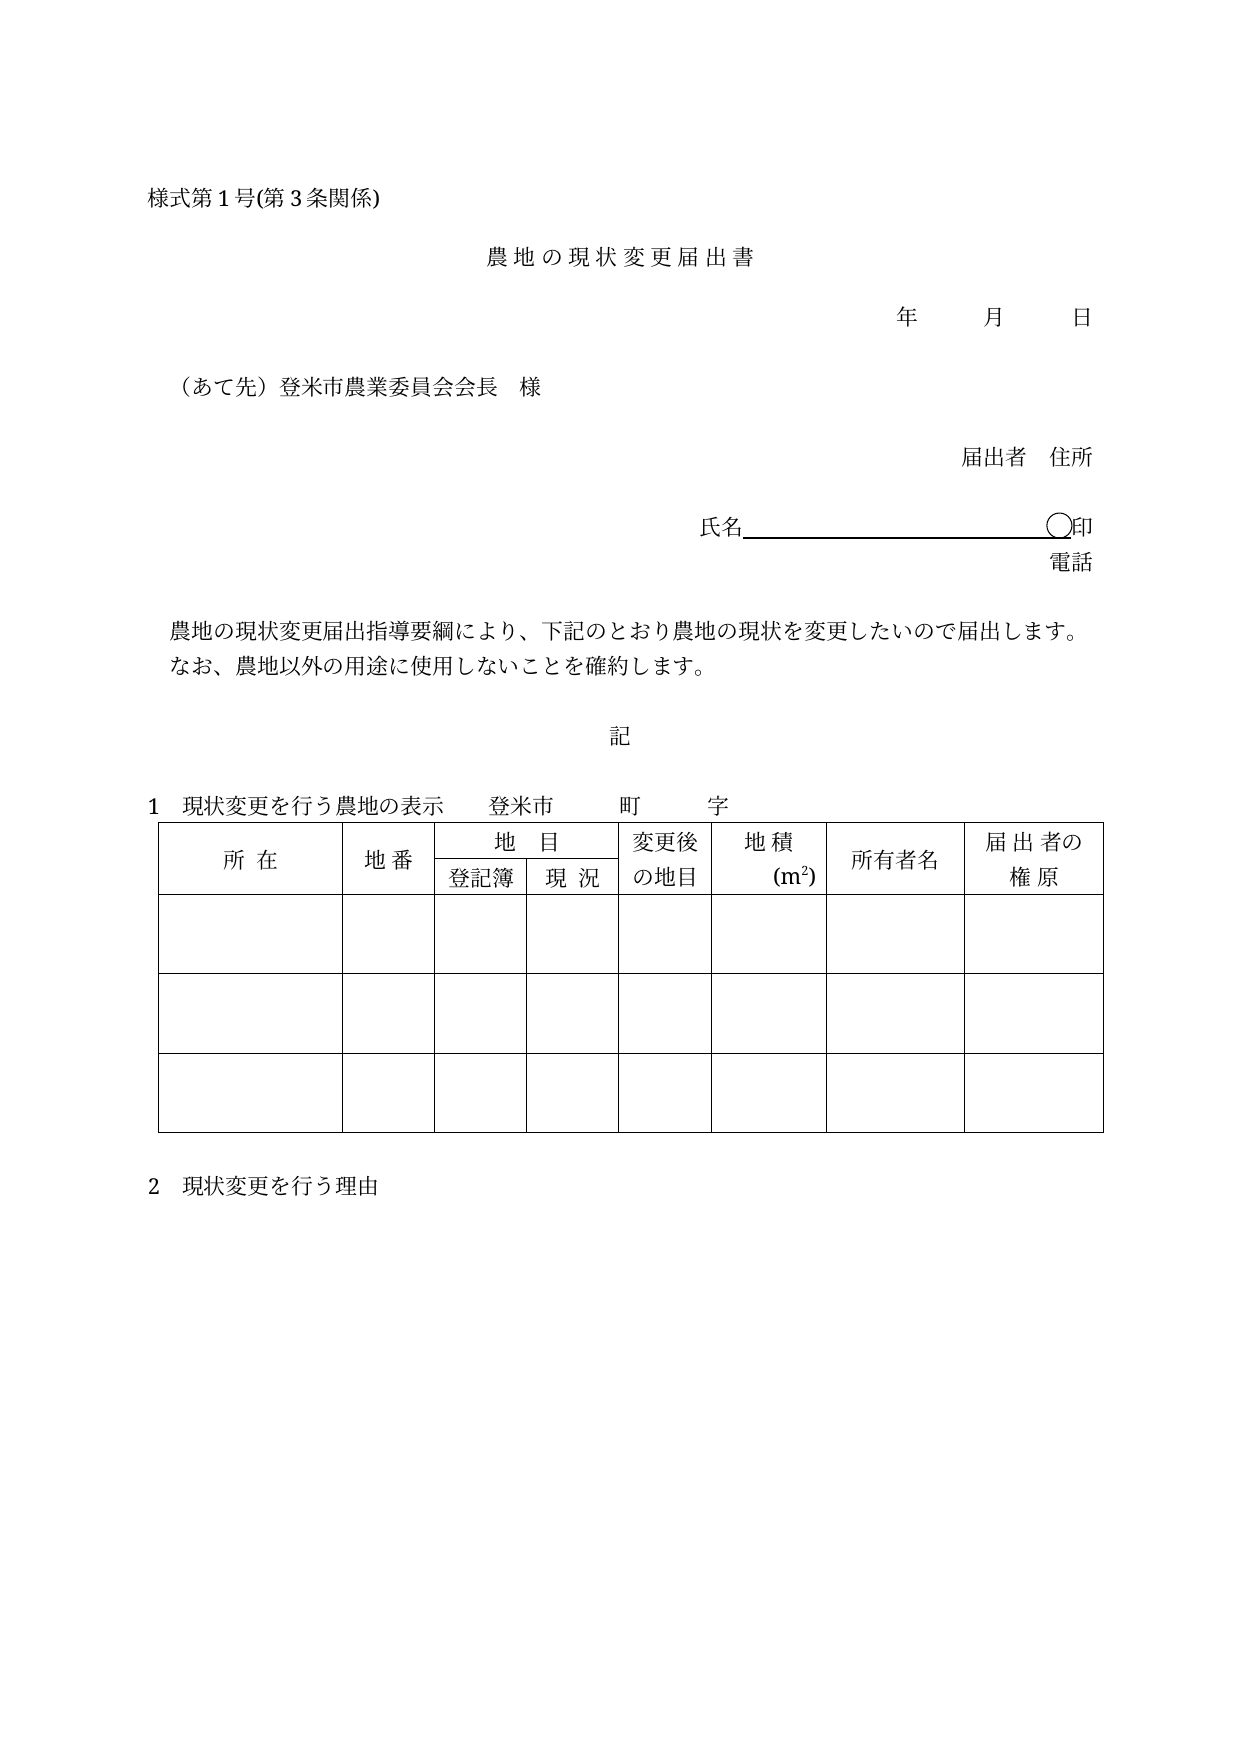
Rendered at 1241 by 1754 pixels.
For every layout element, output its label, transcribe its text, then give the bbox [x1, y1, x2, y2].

text 様式第1号(第3条関係) [148, 179, 1092, 214]
table_cell 登記簿 [435, 859, 526, 894]
table_cell [435, 1054, 526, 1132]
table_cell [965, 1054, 1103, 1132]
text 農地の現状変更届出指導要綱により、下記のとおり農地の現状を変更したいので届出します。 [148, 613, 1092, 648]
table_header 所有者名 [827, 823, 964, 894]
text 農地の現状変更届出書 [148, 239, 1092, 274]
table_cell [343, 974, 434, 1052]
text なお、農地以外の用途に使用しないことを確約します。 [148, 648, 1092, 683]
table_cell [619, 1054, 711, 1132]
table_cell [343, 895, 434, 973]
table_cell [343, 1054, 434, 1132]
text （あて先）登米市農業委員会会長 様 [148, 369, 1092, 403]
table_cell [827, 895, 964, 973]
text 届出者 住所 [148, 438, 1092, 473]
table_cell [527, 895, 618, 973]
text 年 月 日 [148, 299, 1092, 334]
table_header 所在 [159, 823, 342, 894]
table_cell [712, 895, 826, 973]
table_cell [159, 1054, 342, 1132]
table_header 変更後の地目 [619, 823, 711, 894]
table_cell [827, 1054, 964, 1132]
table_cell [712, 1054, 826, 1132]
table_cell [435, 895, 526, 973]
table_cell [827, 974, 964, 1052]
table_cell [527, 1054, 618, 1132]
table_cell [527, 974, 618, 1052]
text 記 [148, 718, 1092, 752]
text 氏名 印 [148, 508, 1092, 543]
table_header 地積 (m2) [712, 823, 826, 894]
table_cell [435, 974, 526, 1052]
table_cell [965, 895, 1103, 973]
table_cell [965, 974, 1103, 1052]
table_cell [159, 974, 342, 1052]
table_header 地番 [343, 823, 434, 894]
table_cell [619, 895, 711, 973]
table_cell [712, 974, 826, 1052]
table_header 地目 [435, 823, 618, 858]
text 2 現状変更を行う理由 [148, 1168, 1092, 1202]
text 1 現状変更を行う農地の表示 登米市 町 字 [148, 787, 1092, 822]
table_cell [159, 895, 342, 973]
table_header 届出者の権原 [965, 823, 1103, 894]
table_cell [619, 974, 711, 1052]
table_cell 現況 [527, 859, 618, 894]
text 電話 [148, 543, 1092, 578]
